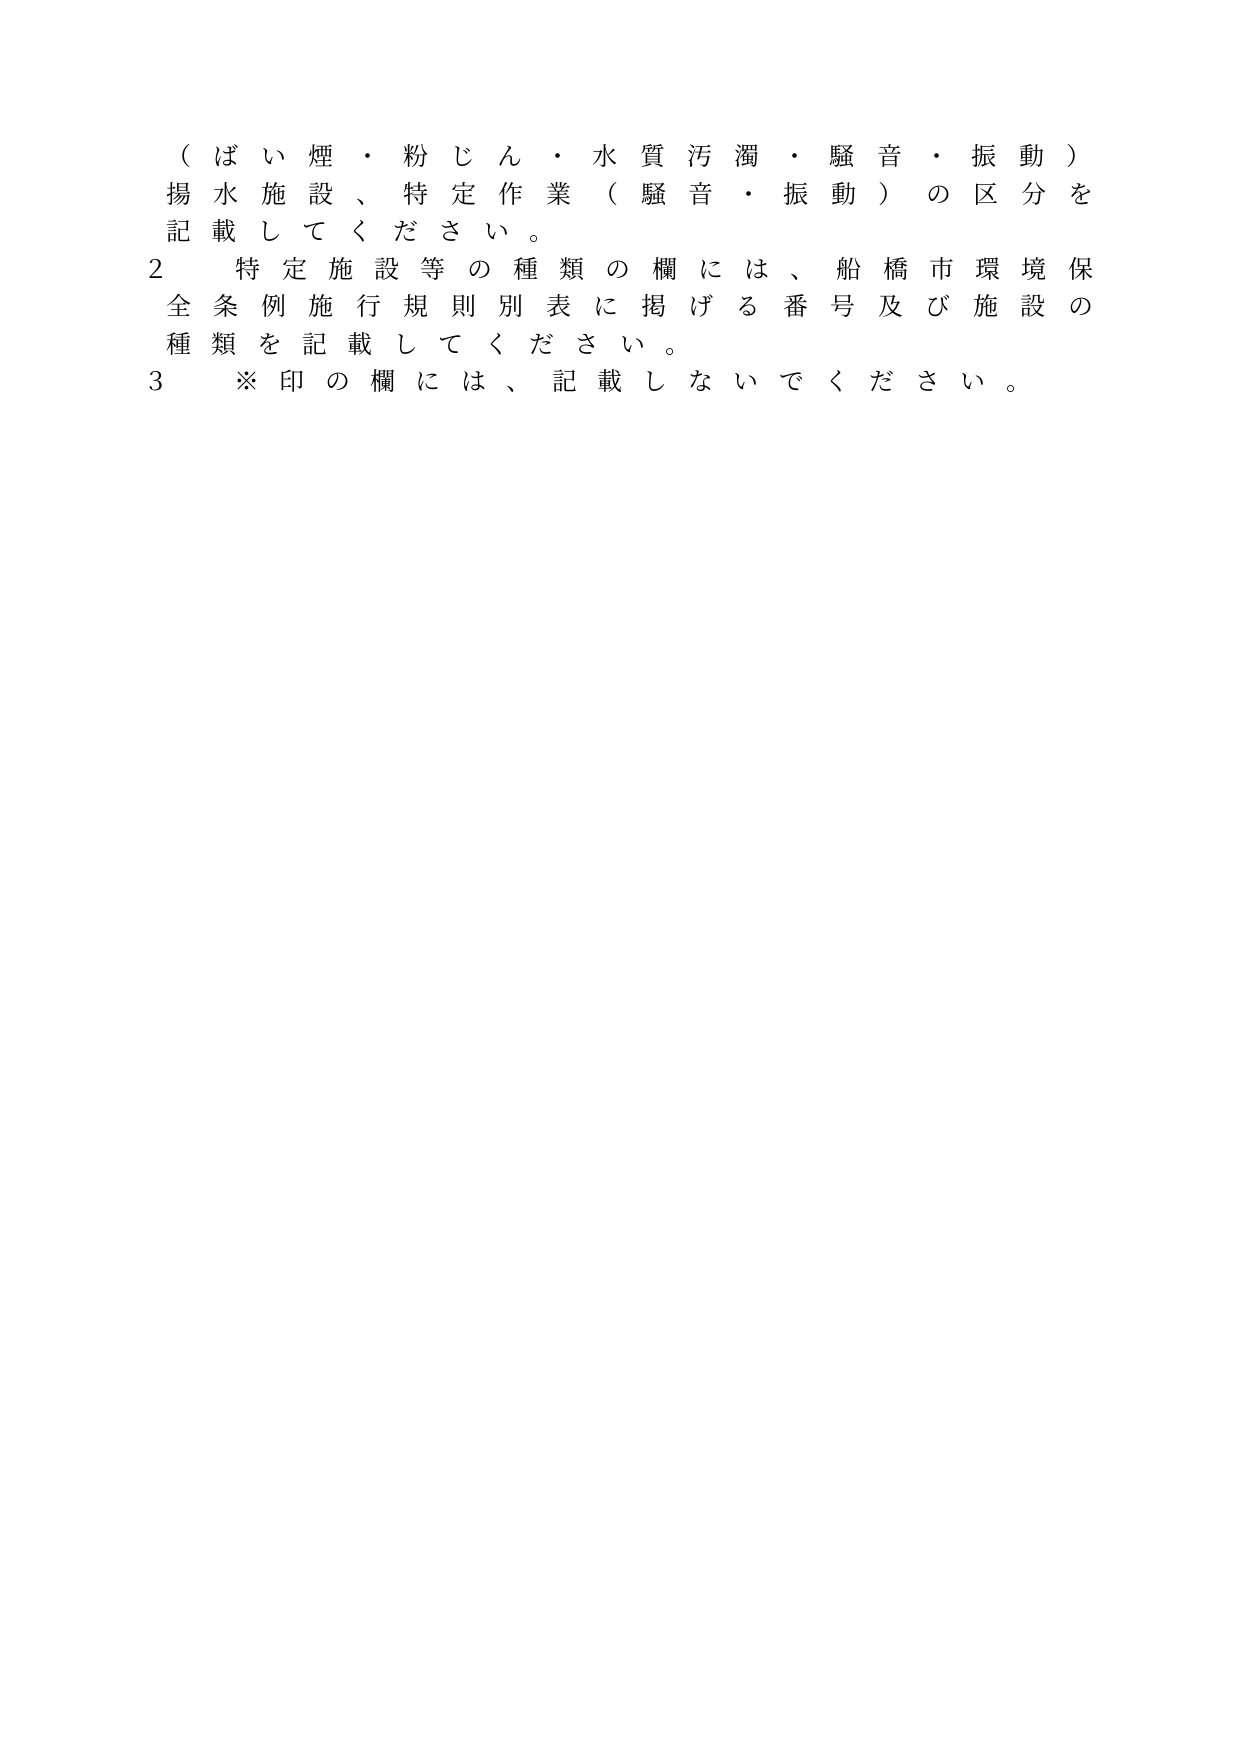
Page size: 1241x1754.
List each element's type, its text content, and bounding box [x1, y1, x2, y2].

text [121, 136, 1114, 248]
text ２ 特定施設等の種類の欄には、船橋市環境保全条例施行規則別表に掲げる番号及び施設の種類を記載してください。 [143, 248, 1114, 361]
text ３ ※印の欄には、記載しないでください。 [121, 361, 1114, 398]
